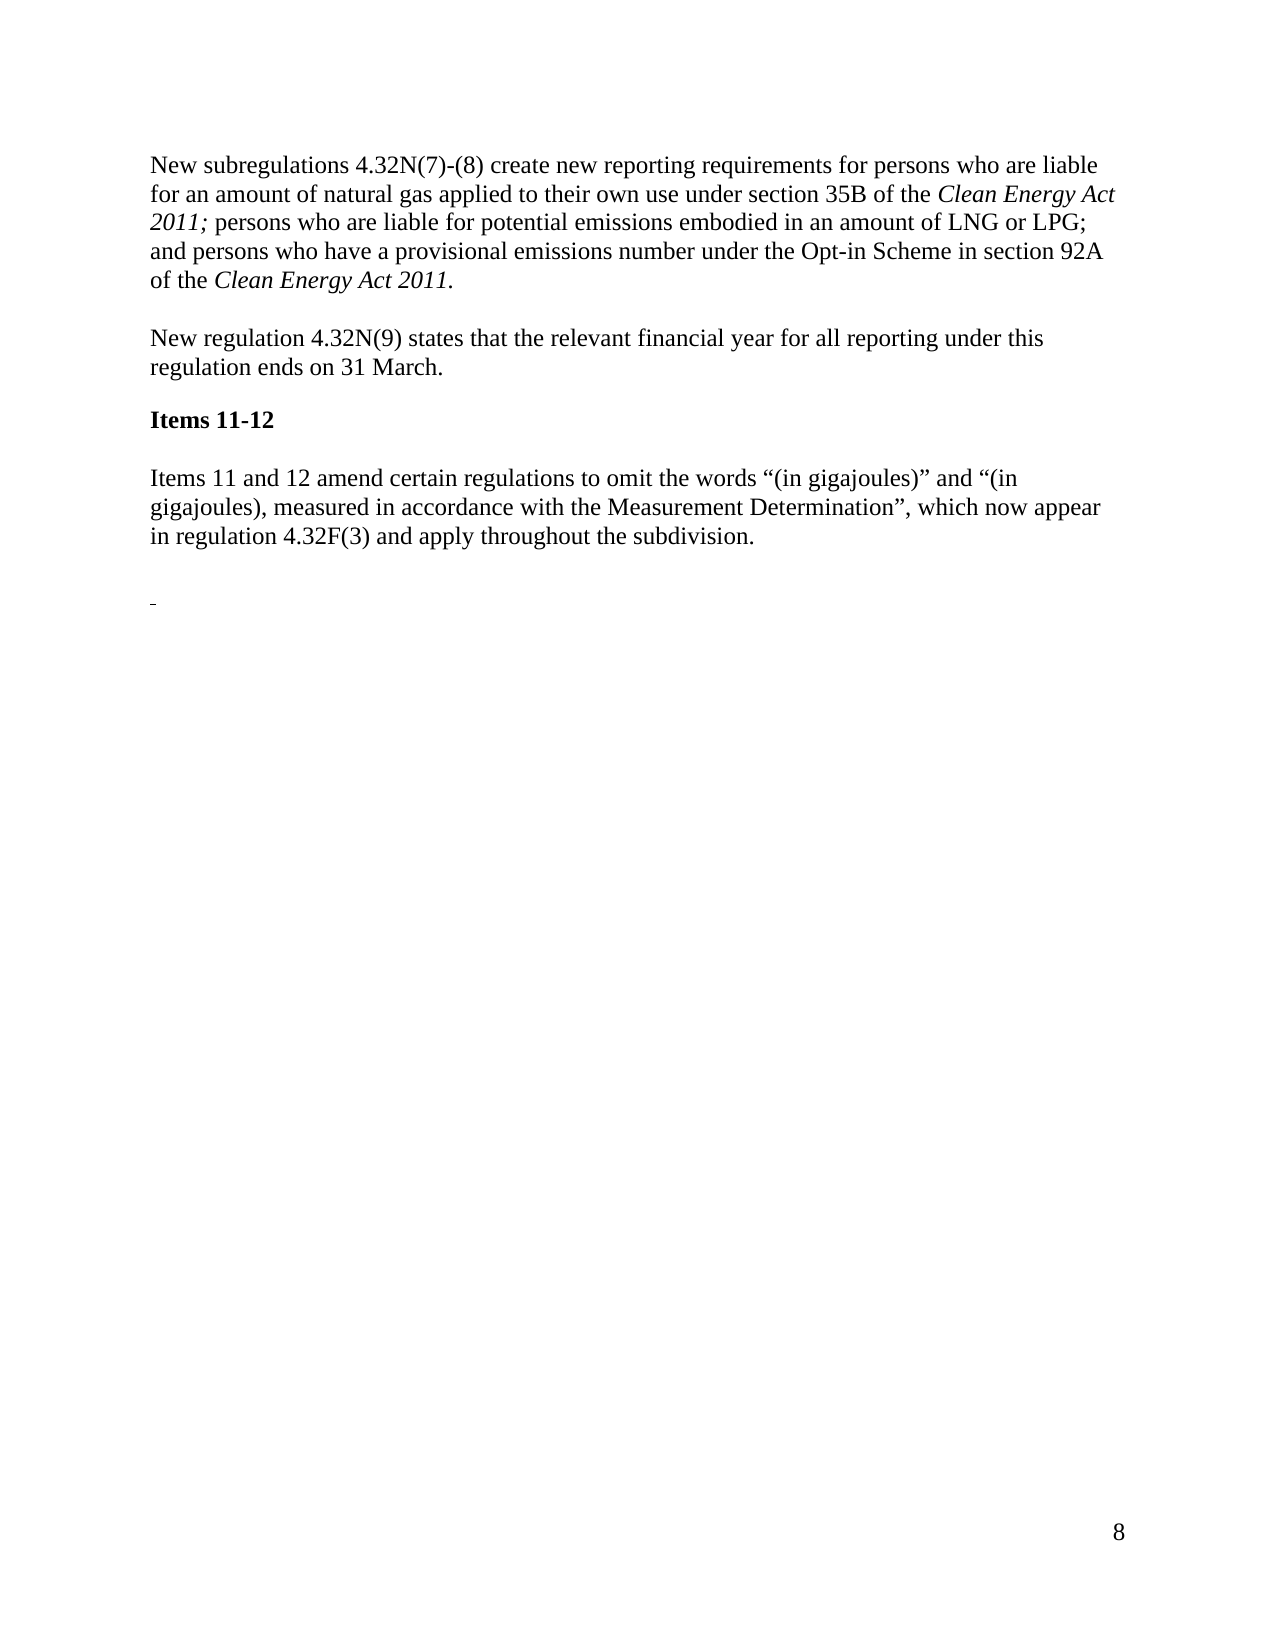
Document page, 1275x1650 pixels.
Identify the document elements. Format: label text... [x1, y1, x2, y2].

text New regulation 4.32N(9) states that the relevant financial year for all reporting under this regulation ends on 31 March. [150, 323, 1125, 380]
text Items 11-12 [150, 405, 1125, 434]
text New subregulations 4.32N(7)-(8) create new reporting requirements for persons who are liable for an amount of natural gas applied to their own use under section 35B of the Clean Energy Act 2011; persons who are liable for potential emissions embodied in an amount of LNG or LPG; and persons who have a provisional emissions number under the Opt-in Scheme in section 92A of the Clean Energy Act 2011. [150, 150, 1116, 294]
text Items 11 and 12 amend certain regulations to omit the words “(in gigajoules)” and “(in gigajoules), measured in accordance with the Measurement Determination”, which now appear in regulation 4.32F(3) and apply throughout the subdivision. [150, 463, 1116, 549]
